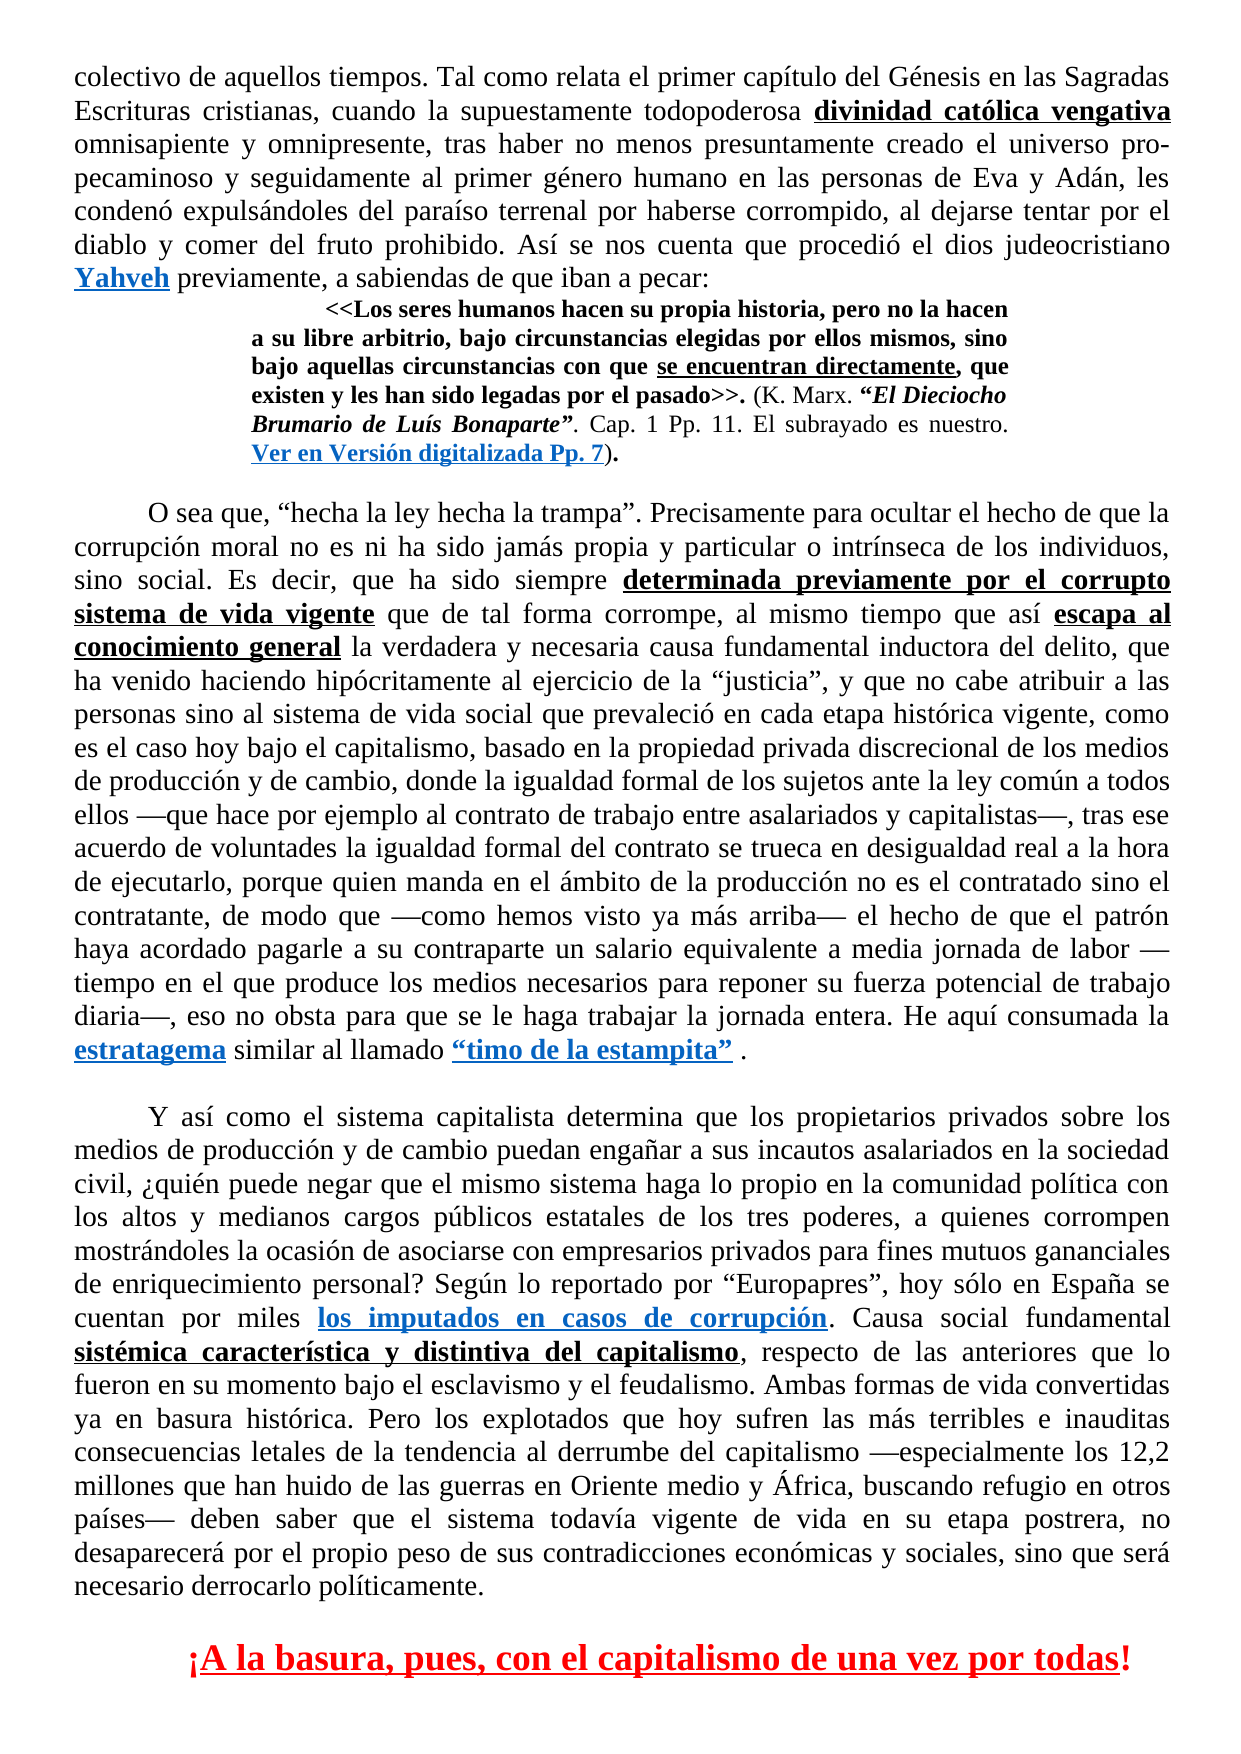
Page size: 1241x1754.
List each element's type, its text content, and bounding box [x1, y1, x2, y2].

text Y así como el sistema capitalista determina que los propietarios privados sobre los medios de producción y de cambio puedan engañar a sus incautos asalariados en la sociedad civil, ¿quién puede negar que el mismo sistema haga lo propio en la comunidad política con los altos y medianos cargos públicos estatales de los tres poderes, a quienes corrompen mostrándoles la ocasión de asociarse con empresarios privados para fines mutuos gananciales de enriquecimiento personal? Según lo reportado por “Europapres”, hoy sólo en España se cuentan por miles los imputados en casos de corrupción. Causa social fundamental sistémica característica y distintiva del capitalismo, respecto de las anteriores que lo fueron en su momento bajo el esclavismo y el feudalismo. Ambas formas de vida convertidas ya en basura histórica. Pero los explotados que hoy sufren las más terribles e inauditas consecuencias letales de la tendencia al derrumbe del capitalismo —especialmente los 12,2 millones que han huido de las guerras en Oriente medio y África, buscando refugio en otros países— deben saber que el sistema todavía vigente de vida en su etapa postrera, no desaparecerá por el propio peso de sus contradicciones económicas y sociales, sino que será necesario derrocarlo políticamente. [74, 1099, 1171, 1602]
text O sea que, “hecha la ley hecha la trampa”. Precisamente para ocultar el hecho de que la corrupción moral no es ni ha sido jamás propia y particular o intrínseca de los individuos, sino social. Es decir, que ha sido siempre determinada previamente por el corrupto sistema de vida vigente que de tal forma corrompe, al mismo tiempo que así escapa al conocimiento general la verdadera y necesaria causa fundamental inductora del delito, que ha venido haciendo hipócritamente al ejercicio de la “justicia”, y que no cabe atribuir a las personas sino al sistema de vida social que prevaleció en cada etapa histórica vigente, como es el caso hoy bajo el capitalismo, basado en la propiedad privada discrecional de los medios de producción y de cambio, donde la igualdad formal de los sujetos ante la ley común a todos ellos —que hace por ejemplo al contrato de trabajo entre asalariados y capitalistas—, tras ese acuerdo de voluntades la igualdad formal del contrato se trueca en desigualdad real a la hora de ejecutarlo, porque quien manda en el ámbito de la producción no es el contratado sino el contratante, de modo que —como hemos visto ya más arriba— el hecho de que el patrón haya acordado pagarle a su contraparte un salario equivalente a media jornada de labor —tiempo en el que produce los medios necesarios para reponer su fuerza potencial de trabajo diaria—, eso no obsta para que se le haga trabajar la jornada entera. He aquí consumada la estratagema similar al llamado “timo de la estampita” . [74, 495, 1171, 1065]
text ¡A la basura, pues, con el capitalismo de una vez por todas! [74, 1636, 1171, 1679]
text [74, 59, 1171, 294]
text <<Los seres humanos hacen su propia historia, pero no la hacen a su libre arbitrio, bajo circunstancias elegidas por ellos mismos, sino bajo aquellas circunstancias con que se encuentran directamente, que existen y les han sido legadas por el pasado>>. (K. Marx. “El Dieciocho Brumario de Luís Bonaparte”. Cap. 1 Pp. 11. El subrayado es nuestro. Ver en Versión digitalizada Pp. 7). [251, 294, 1009, 466]
